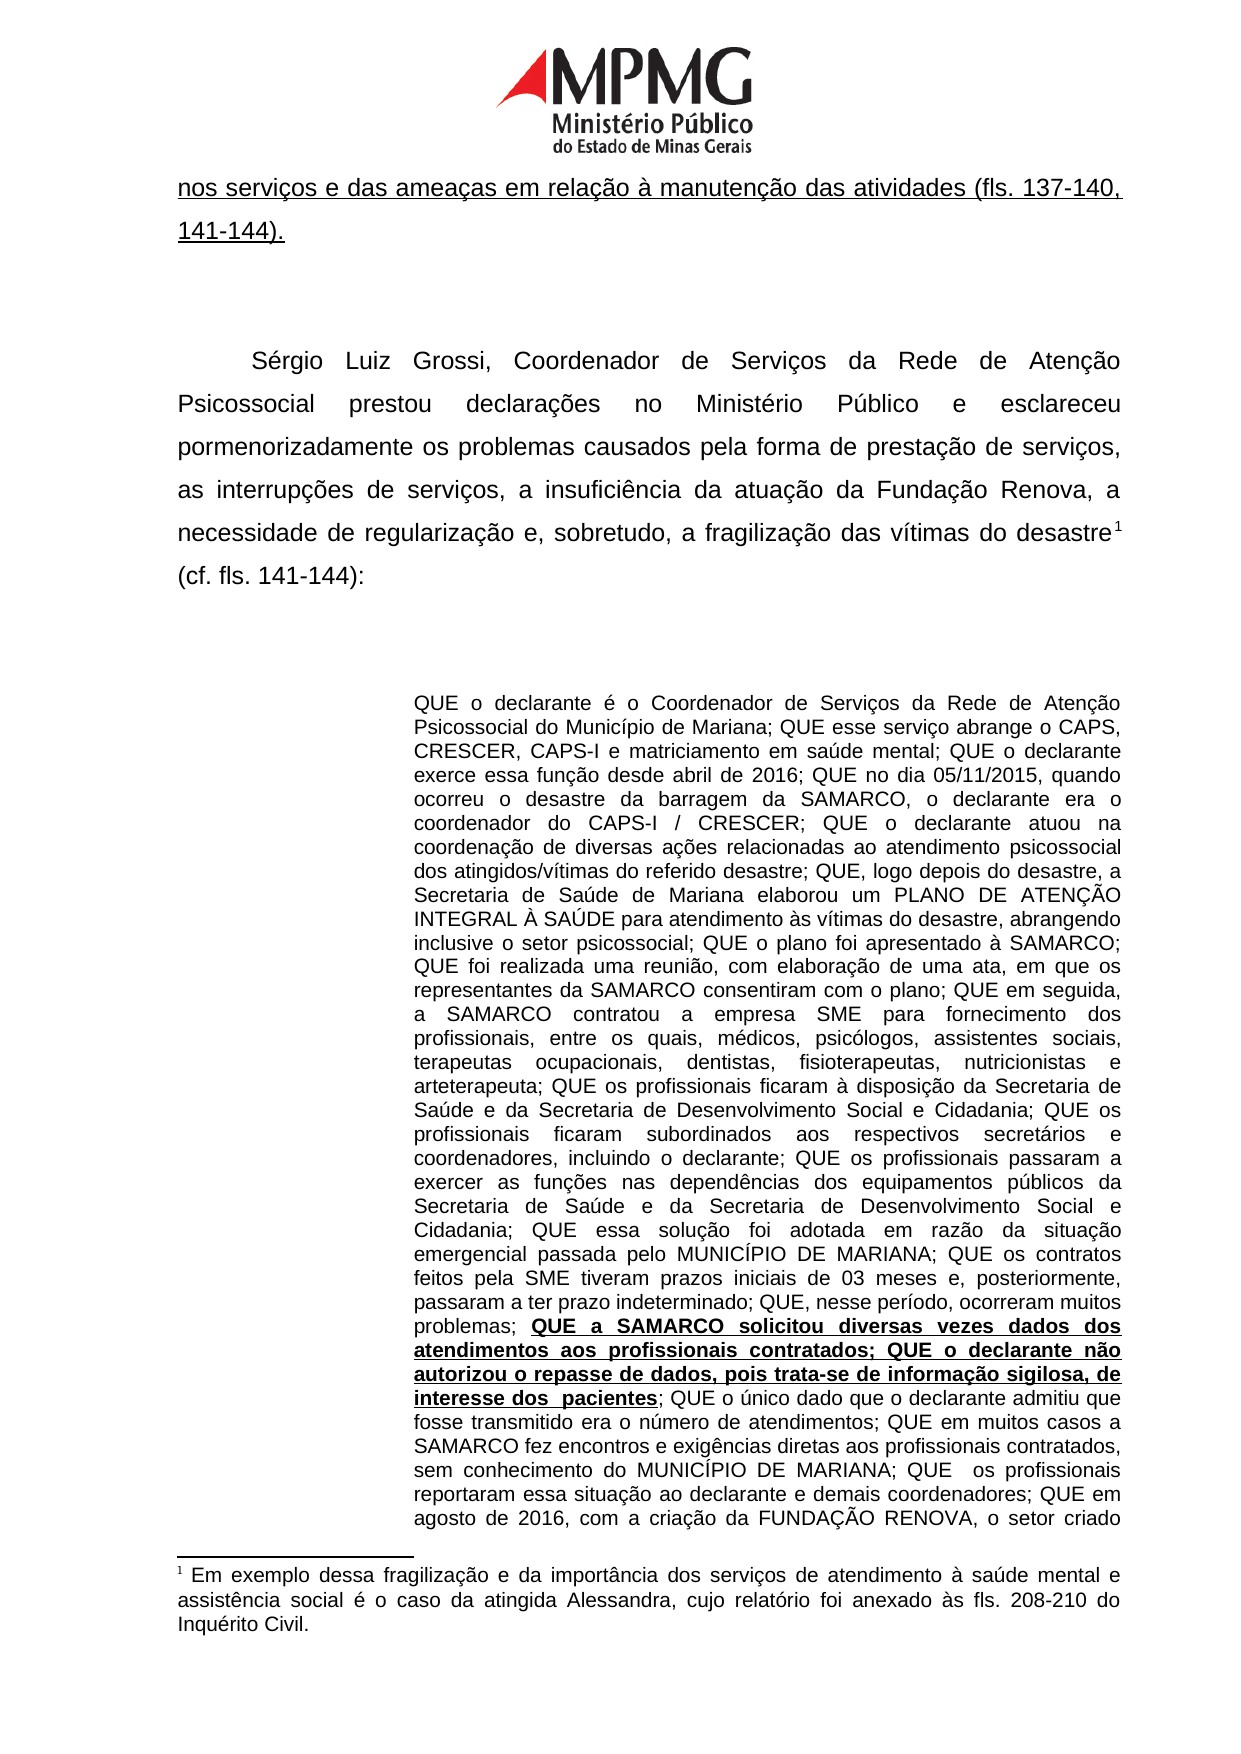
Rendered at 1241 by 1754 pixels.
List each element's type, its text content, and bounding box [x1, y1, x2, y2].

picture [481, 29, 780, 174]
text Sérgio Luiz Grossi, Coordenador de Serviços da Rede de Atenção Psicossocial prestou declarações no Ministério Público e esclareceu pormenorizadamente os problemas causados pela forma de prestação de serviços, as interrupções de serviços, a insuficiência da atuação da Fundação Renova, a necessidade de regularização e, sobretudo, a fragilização das vítimas do desastre (cf. fls. 141-144): [177, 346, 1122, 590]
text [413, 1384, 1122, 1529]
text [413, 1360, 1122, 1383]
